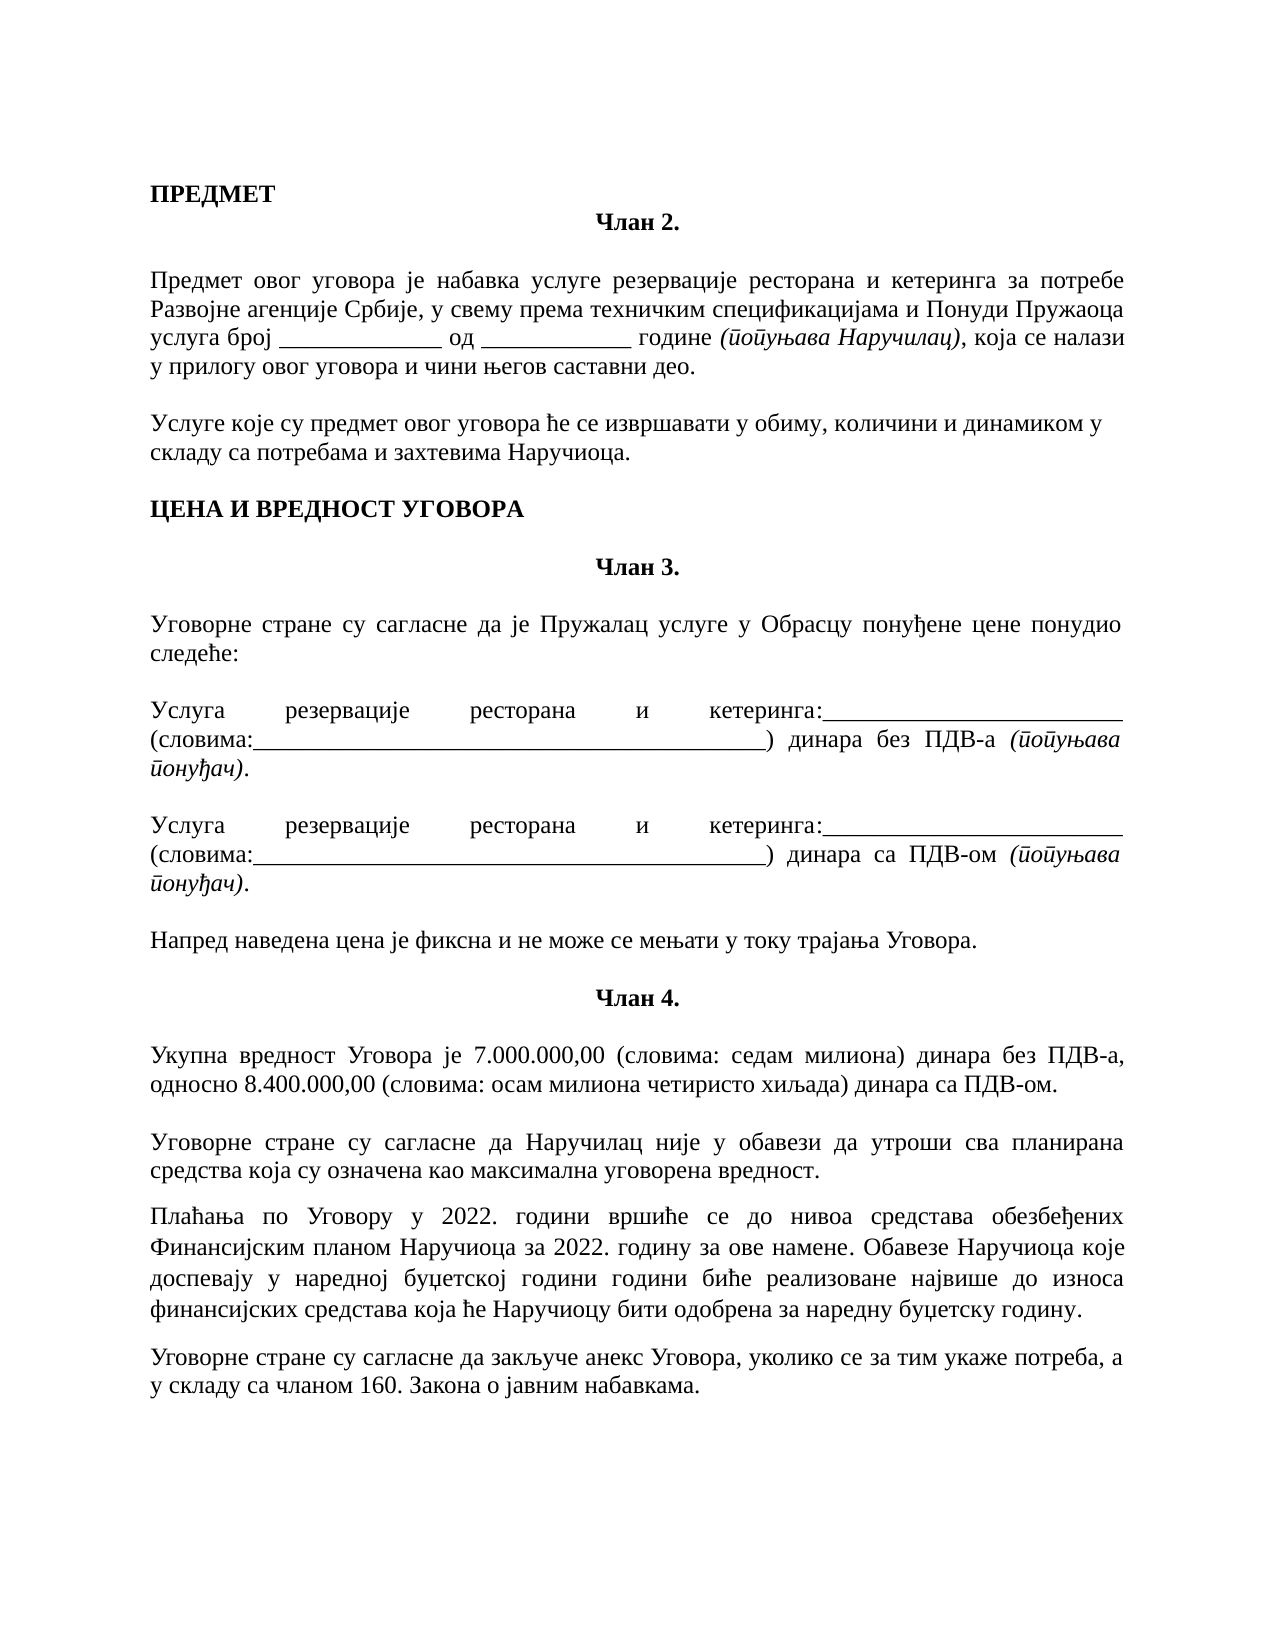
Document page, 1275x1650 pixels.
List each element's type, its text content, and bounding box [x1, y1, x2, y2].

text Услуга резервације ресторана и кетеринга:________________________ (словима:_________________________________________) динара са ПДВ-ом (попуњава понуђач). [150, 811, 1123, 897]
text Услуга резервације ресторана и кетеринга:________________________ (словима:_________________________________________) динара без ПДВ-а (попуњава понуђач). [150, 696, 1123, 782]
text Предмет овог уговора је набавка услугe резервације ресторана и кетеринга за потребе Развојне агенције Србије, у свему према техничким спецификацијама и Понуди Пружаоца услуга број _____________ од ____________ године (попуњава Наручилац), која се налази у прилогу овог уговора и чини његов саставни део. [150, 265, 1125, 380]
text Уговорне стране су сагласне да је Пружалац услуге у Обрасцу понуђене цене понудио следеће: [150, 609, 1123, 667]
text Уговорне стране су сагласне да закључе анекс Уговора, уколико се за тим укаже потреба, а у складу са чланом 160. Закона о јавним набавкама. [150, 1342, 1125, 1399]
text Услуге које су предмет овог уговора ће се извршавати у обиму, количини и динамиком у складу са потребама и захтевима Наручиоца. [150, 408, 1125, 466]
text Уговорне стране су сагласне да Наручилац није у обавези да утроши сва планирана средства која су означена као максимална уговорена вредност. [150, 1127, 1125, 1184]
text Члан 3. [150, 552, 1125, 581]
text Напред наведена цена је фиксна и не може се мењати у току трајања Уговора. [150, 926, 1125, 954]
text ПРЕДМЕТ [150, 179, 1125, 207]
text Члан 4. [150, 983, 1125, 1012]
text Плаћања по Уговору у 2022. години вршиће се до нивоа средстава обезбеђених Финансијским планом Наручиоца за 2022. годину за ове намене. Обавезе Наручиоца које доспевају у наредној буџетској години години биће реализоване највише до износа финансијских средстава која ће Наручиоцу бити одобрена за наредну буџетску годину. [150, 1201, 1125, 1323]
text ЦЕНА И ВРЕДНОСТ УГОВОРА [150, 494, 1125, 523]
text Укупна вредност Уговора је 7.000.000,00 (словима: седам милиона) динара без ПДВ-а, односно 8.400.000,00 (словима: осам милиона четиристо хиљада) динара са ПДВ-ом. [150, 1041, 1125, 1098]
text Члан 2. [150, 207, 1125, 236]
